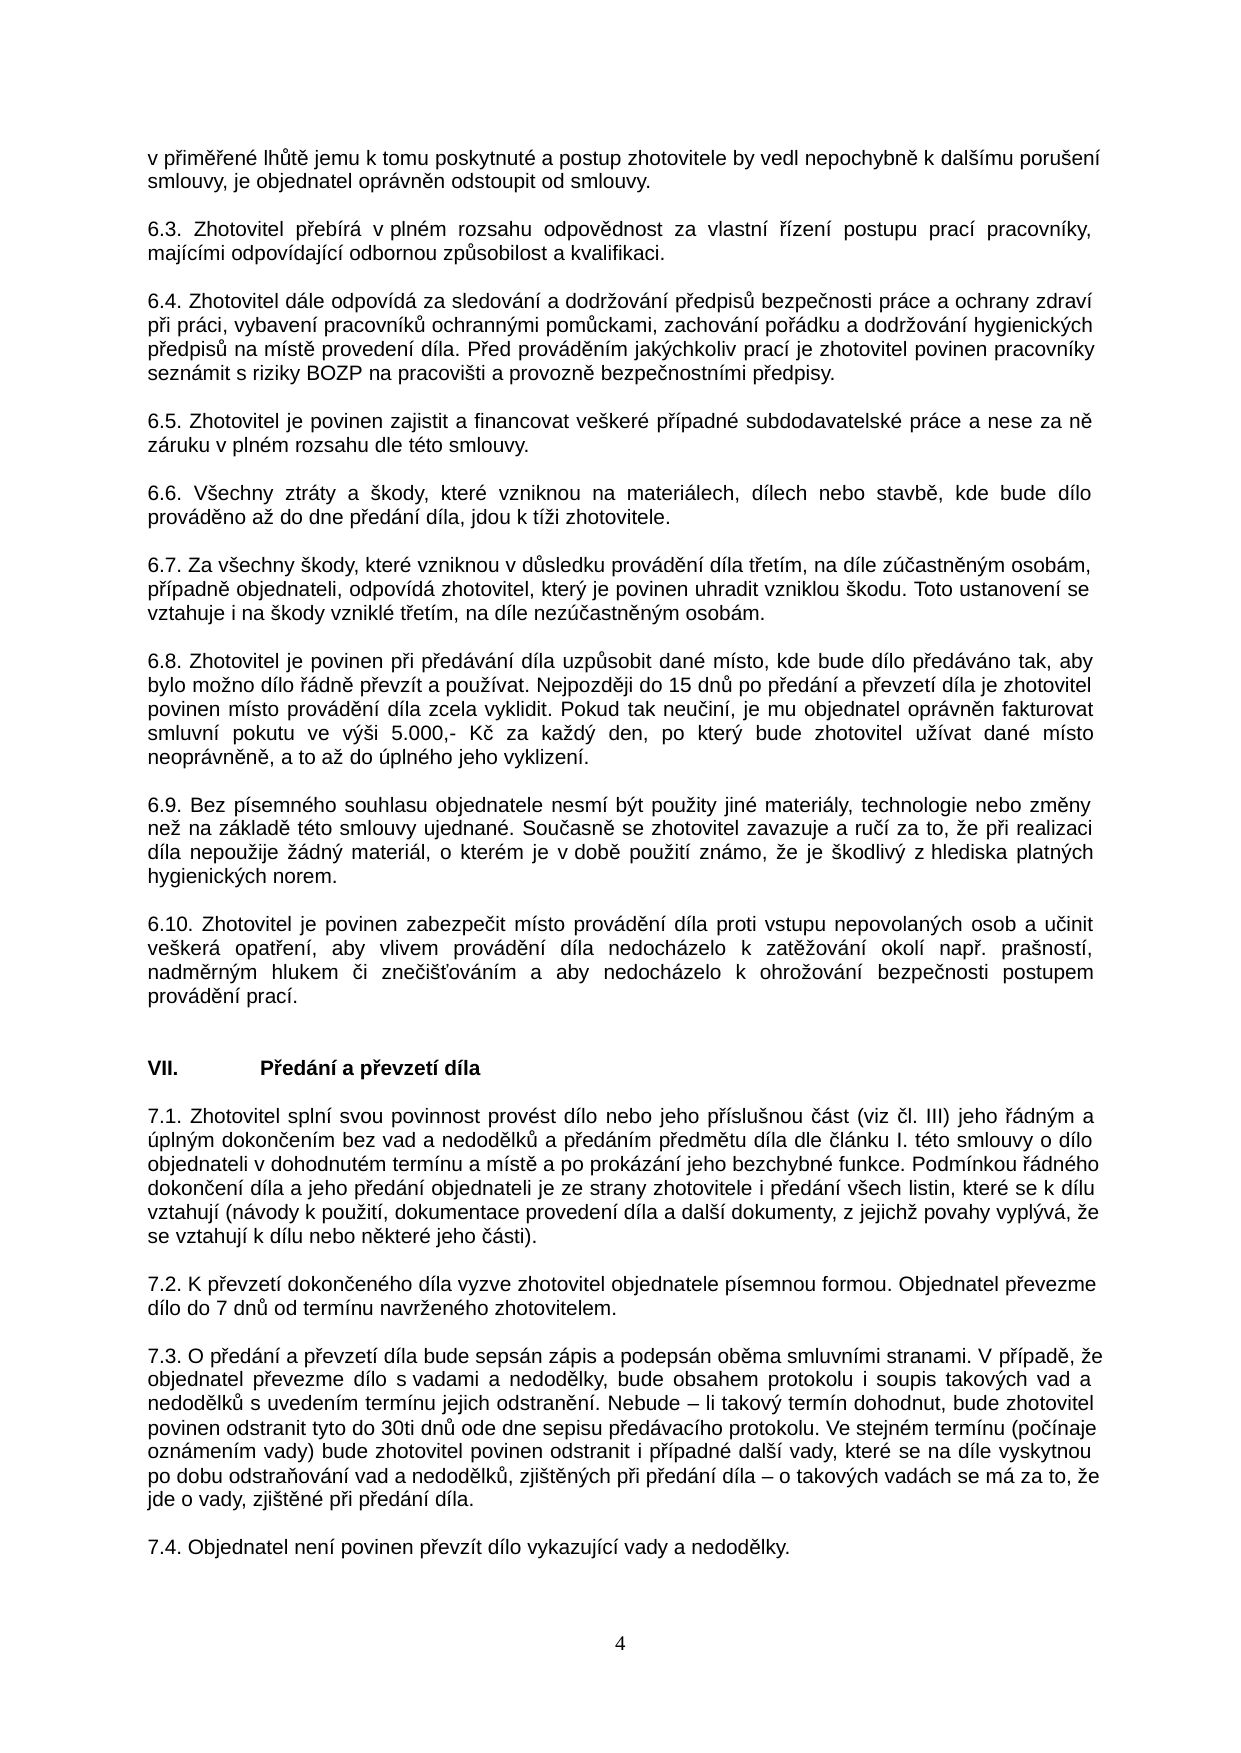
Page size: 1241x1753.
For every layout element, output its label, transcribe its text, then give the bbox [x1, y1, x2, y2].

text bylo možno dílo řádně převzít a používat. Nejpozději do 15 dnů po předání a převzetí díla je zhotovitel [147, 673, 1117, 697]
text 7.2. K převzetí dokončeného díla vyzve zhotovitel objednatele písemnou formou. Objednatel převezme [147, 1272, 1117, 1296]
text 6.4. Zhotovitel dále odpovídá za sledování a dodržování předpisů bezpečnosti práce a ochrany zdraví [147, 290, 1117, 313]
text se vztahují k dílu nebo některé jeho části). [147, 1225, 1118, 1248]
text vztahuje i na škody vzniklé třetím, na díle nezúčastněným osobám. [147, 602, 1116, 625]
text objednatel převezme dílo s vadami a nedodělky, bude obsahem protokolu i soupis takových vad a [147, 1368, 1117, 1391]
text hygienických norem. [147, 865, 1117, 888]
text smlouvy, je objednatel oprávněn odstoupit od smlouvy. [147, 170, 1118, 194]
text 7.1. Zhotovitel splní svou povinnost provést dílo nebo jeho příslušnou část (viz čl. III) jeho řádným a [147, 1105, 1118, 1128]
text povinen místo provádění díla zcela vyklidit. Pokud tak neučiní, je mu objednatel oprávněn fakturovat [147, 697, 1117, 721]
text prováděno až do dne předání díla, jdou k tíži zhotovitele. [147, 506, 694, 529]
text záruku v plném rozsahu dle této smlouvy. [147, 434, 556, 457]
text 6.10. Zhotovitel je povinen zabezpečit místo provádění díla proti vstupu nepovolaných osob a učinit [147, 913, 1117, 936]
text 6.5. Zhotovitel je povinen zajistit a financovat veškeré případné subdodavatelské práce a nese za ně [147, 410, 1117, 433]
text 6.3. Zhotovitel přebírá v plném rozsahu odpovědnost za vlastní řízení postupu prací pracovníky, [147, 218, 1117, 242]
text 6.7. Za všechny škody, které vzniknou v důsledku provádění díla třetím, na díle zúčastněným osobám, [147, 554, 1117, 577]
text seznámit s riziky BOZP na pracovišti a provozně bezpečnostními předpisy. [147, 362, 1117, 385]
text neoprávněně, a to až do úplného jeho vyklizení. [147, 746, 1117, 769]
text nadměrným hlukem či znečišťováním a aby nedocházelo k ohrožování bezpečnosti postupem [147, 961, 1117, 984]
text případně objednateli, odpovídá zhotovitel, který je povinen uhradit vzniklou škodu. Toto ustanovení se [147, 578, 1116, 601]
text 6.6. Všechny ztráty a škody, které vzniknou na materiálech, dílech nebo stavbě, kde bude dílo [147, 482, 1116, 505]
text díla nepoužije žádný materiál, o kterém je v době použití známo, že je škodlivý z hlediska platných [147, 841, 1117, 864]
text VII. [147, 1057, 204, 1080]
text majícími odpovídající odbornou způsobilost a kvalifikaci. [147, 242, 689, 266]
text povinen odstranit tyto do 30ti dnů ode dne sepisu předávacího protokolu. Ve stejném termínu (počínaje [147, 1416, 1117, 1439]
text v přiměřené lhůtě jemu k tomu poskytnuté a postup zhotovitele by vedl nepochybně k dalšímu porušení [147, 146, 1118, 169]
text úplným dokončením bez vad a nedodělků a předáním předmětu díla dle článku I. této smlouvy o dílo [147, 1129, 1118, 1152]
text 7.4. Objednatel není povinen převzít dílo vykazující vady a nedodělky. [147, 1536, 817, 1559]
text jde o vady, zjištěné při předání díla. [147, 1488, 1117, 1511]
text vztahují (návody k použití, dokumentace provedení díla a další dokumenty, z jejichž povahy vyplývá, že [147, 1201, 1118, 1224]
text 7.3. O předání a převzetí díla bude sepsán zápis a podepsán oběma smluvními stranami. V případě, že [147, 1344, 1118, 1368]
text Předání a převzetí díla [260, 1057, 505, 1080]
text smluvní pokutu ve výši 5.000,- Kč za každý den, po který bude zhotovitel užívat dané místo [147, 722, 1117, 745]
text 6.8. Zhotovitel je povinen při předávání díla uzpůsobit dané místo, kde bude dílo předáváno tak, aby [147, 650, 1116, 673]
text 6.9. Bez písemného souhlasu objednatele nesmí být použity jiné materiály, technologie nebo změny [147, 793, 1117, 817]
text dílo do 7 dnů od termínu navrženého zhotovitelem. [147, 1296, 641, 1320]
text 4 [615, 1632, 650, 1654]
text při práci, vybavení pracovníků ochrannými pomůckami, zachování pořádku a dodržování hygienických [147, 314, 1117, 337]
text veškerá opatření, aby vlivem provádění díla nedocházelo k zatěžování okolí např. prašností, [147, 937, 1117, 960]
text dokončení díla a jeho předání objednateli je ze strany zhotovitele i předání všech listin, které se k dílu [147, 1177, 1118, 1200]
text provádění prací. [147, 985, 1117, 1008]
text po dobu odstraňování vad a nedodělků, zjištěných při předání díla – o takových vadách se má za to, že [147, 1464, 1117, 1488]
text oznámením vady) bude zhotovitel povinen odstranit i případné další vady, které se na díle vyskytnou [147, 1440, 1117, 1464]
text nedodělků s uvedením termínu jejich odstranění. Nebude – li takový termín dohodnut, bude zhotovitel [147, 1392, 1117, 1416]
text předpisů na místě provedení díla. Před prováděním jakýchkoliv prací je zhotovitel povinen pracovníky [147, 338, 1117, 361]
text objednateli v dohodnutém termínu a místě a po prokázání jeho bezchybné funkce. Podmínkou řádného [147, 1153, 1118, 1176]
text než na základě této smlouvy ujednané. Současně se zhotovitel zavazuje a ručí za to, že při realizaci [147, 817, 1117, 840]
